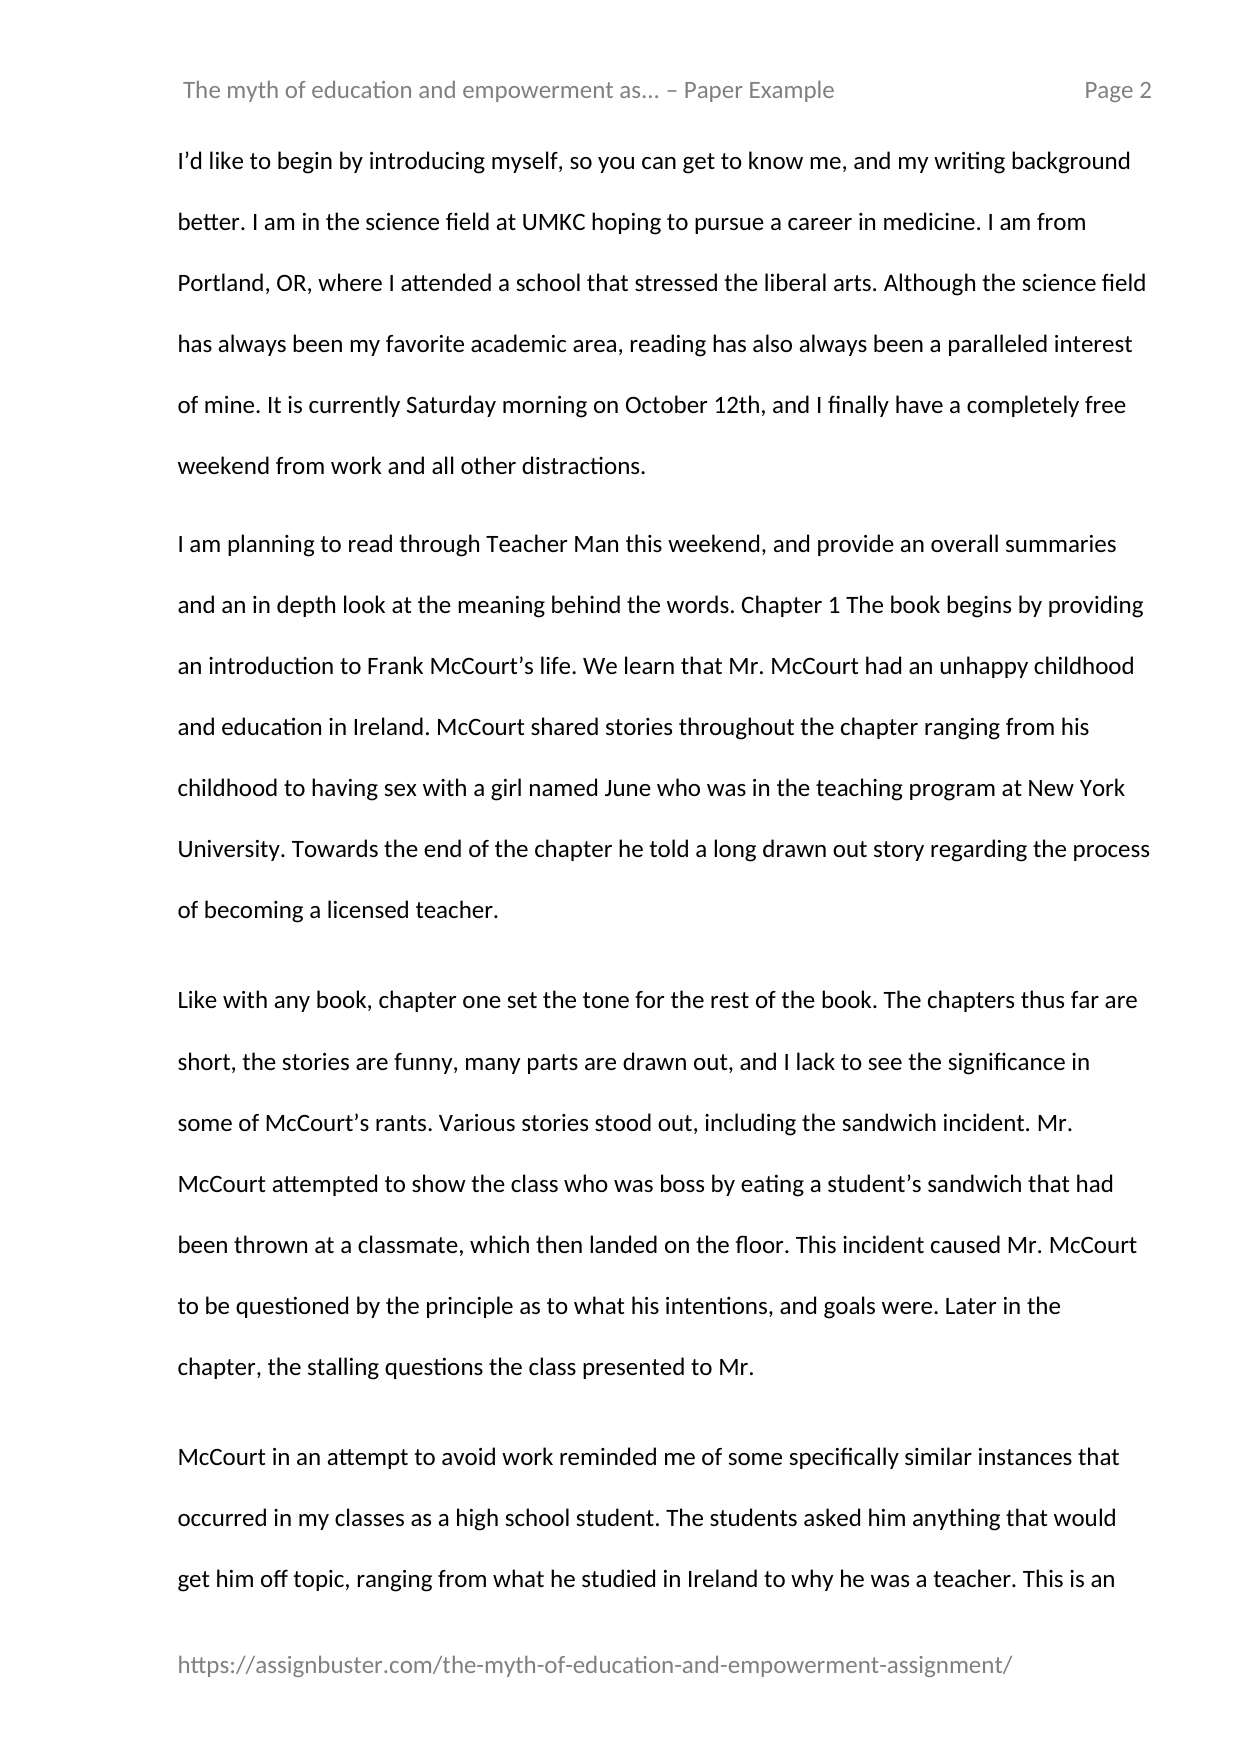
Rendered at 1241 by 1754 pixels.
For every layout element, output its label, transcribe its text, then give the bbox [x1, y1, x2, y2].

text I’d like to begin by introducing myself, so you can get to know me, and my writing background better. I am in the science field at UMKC hoping to pursue a career in medicine. I am from Portland, OR, where I attended a school that stressed the liberal arts. Although the science field has always been my favorite academic area, reading has also always been a paralleled interest of mine. It is currently Saturday morning on October 12th, and I finally have a completely free weekend from work and all other distractions. [177, 145, 1152, 481]
text I am planning to read through Teacher Man this weekend, and provide an overall summaries and an in depth look at the meaning behind the words. Chapter 1 The book begins by providing an introduction to Frank McCourt’s life. We learn that Mr. McCourt had an unhappy childhood and education in Ireland. McCourt shared stories throughout the chapter ranging from his childhood to having sex with a girl named June who was in the teaching program at New York University. Towards the end of the chapter he told a long drawn out story regarding the process of becoming a licensed teacher. [177, 528, 1152, 925]
text Like with any book, chapter one set the tone for the rest of the book. The chapters thus far are short, the stories are funny, many parts are drawn out, and I lack to see the significance in some of McCourt’s rants. Various stories stood out, including the sandwich incident. Mr. McCourt attempted to show the class who was boss by eating a student’s sandwich that had been thrown at a classmate, which then landed on the floor. This incident caused Mr. McCourt to be questioned by the principle as to what his intentions, and goals were. Later in the chapter, the stalling questions the class presented to Mr. [177, 985, 1152, 1381]
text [177, 1441, 1152, 1594]
